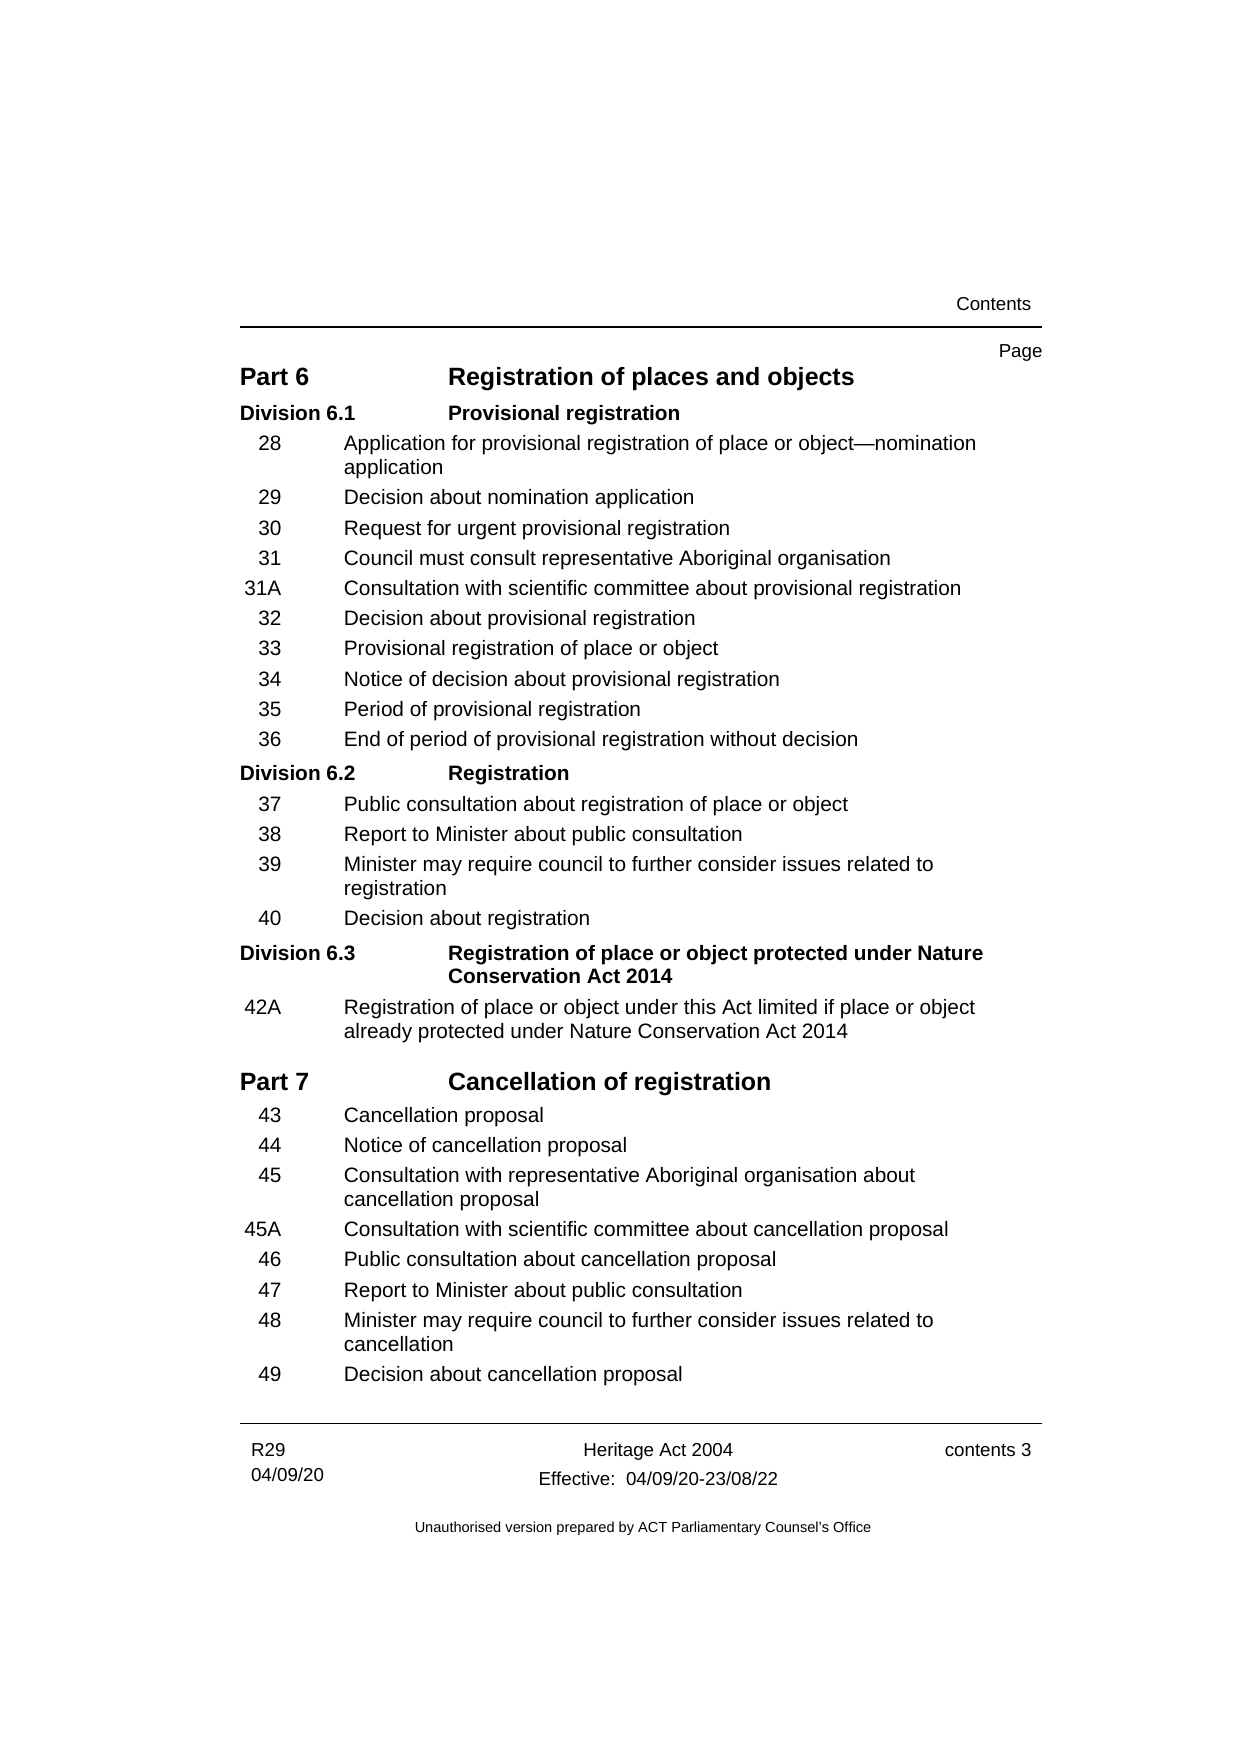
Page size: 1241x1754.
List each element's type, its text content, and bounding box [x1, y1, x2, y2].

text 29 Decision about nomination application 33 [239, 485, 996, 509]
text 31A Consultation with scientific committee about provisional registration 36 [239, 576, 996, 600]
text Division 6.3 Registration of place or object protected under Nature Conservation Act 2014 43 [239, 940, 996, 988]
text 42A Registration of place or object under this Act limited if place or object already protected under Nature Conservation Act 2014 43 [239, 994, 996, 1042]
text 30 Request for urgent provisional registration 34 [239, 515, 996, 539]
text Part 7 Cancellation of registration 45 [239, 1067, 996, 1096]
text 45A Consultation with scientific committee about cancellation proposal 47 [239, 1217, 996, 1241]
text 36 End of period of provisional registration without decision 40 [239, 727, 996, 751]
text 34 Notice of decision about provisional registration 37 [239, 666, 996, 690]
text 35 Period of provisional registration 38 [239, 697, 996, 721]
text 45 Consultation with representative Aboriginal organisation about cancellation proposal 47 [239, 1163, 996, 1211]
text 31 Council must consult representative Aboriginal organisation 36 [239, 546, 996, 569]
text Part 6 Registration of places and objects 32 [239, 362, 996, 390]
text 43 Cancellation proposal 45 [239, 1102, 996, 1126]
text 39 Minister may require council to further consider issues related to registration 41 [239, 852, 996, 900]
text 28 Application for provisional registration of place or object—nomination application 32 [239, 431, 996, 479]
text 46 Public consultation about cancellation proposal 48 [239, 1247, 996, 1271]
text 32 Decision about provisional registration 36 [239, 606, 996, 630]
text 49 Decision about cancellation proposal 50 [239, 1362, 996, 1386]
text 40 Decision about registration 42 [239, 906, 996, 930]
text 48 Minister may require council to further consider issues related to cancellation 49 [239, 1308, 996, 1356]
text 47 Report to Minister about public consultation 49 [239, 1277, 996, 1301]
text Division 6.2 Registration 40 [239, 761, 996, 785]
text 44 Notice of cancellation proposal 46 [239, 1133, 996, 1157]
text Division 6.1 Provisional registration 32 [239, 401, 996, 425]
text 37 Public consultation about registration of place or object 40 [239, 791, 996, 815]
text 33 Provisional registration of place or object 36 [239, 636, 996, 660]
text 38 Report to Minister about public consultation 41 [239, 822, 996, 846]
